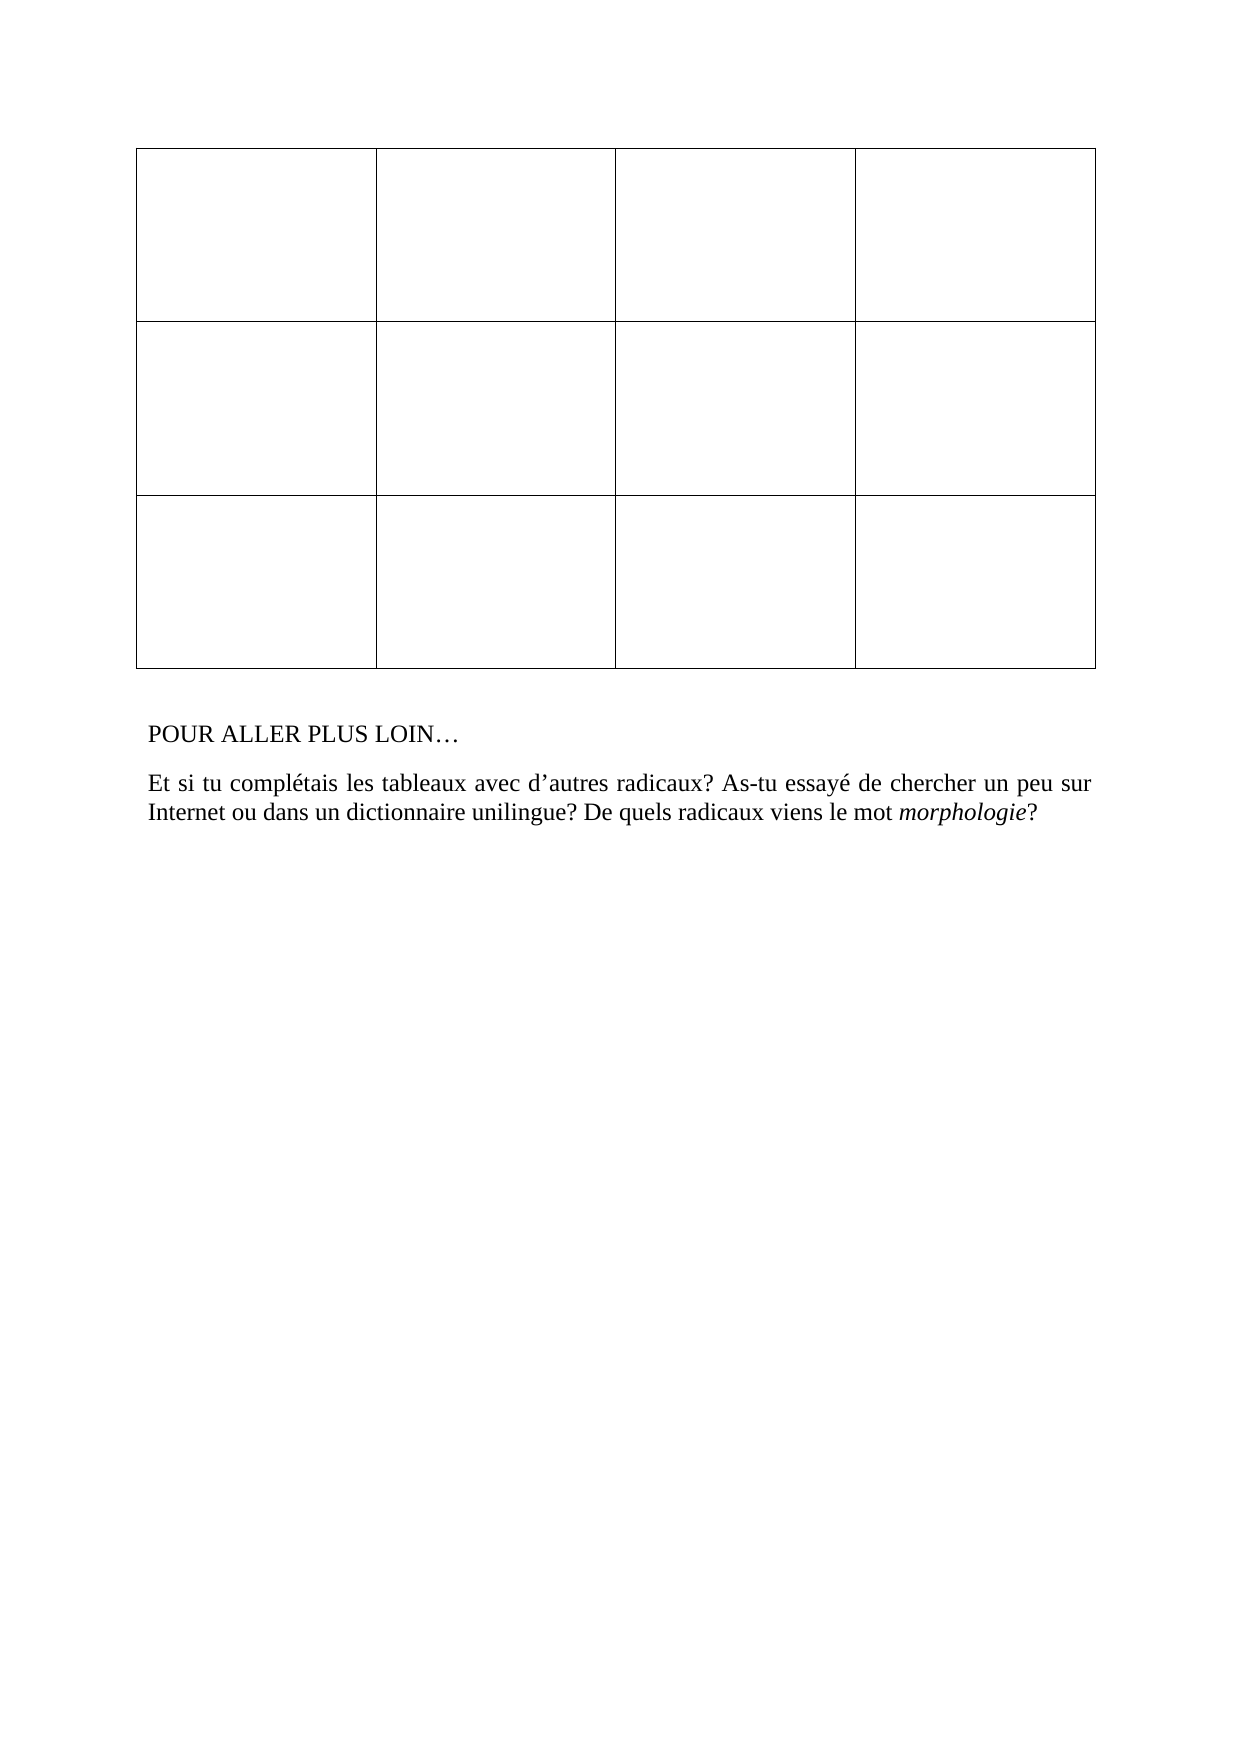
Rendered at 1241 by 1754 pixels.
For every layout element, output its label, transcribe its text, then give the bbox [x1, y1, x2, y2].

table_cell [377, 149, 615, 321]
table_cell [616, 496, 855, 668]
table_cell [616, 322, 855, 495]
table_cell [137, 149, 376, 321]
table_cell [377, 496, 615, 668]
table_cell [856, 496, 1095, 668]
text Et si tu complétais les tableaux avec d’autres radicaux? As-tu essayé de chercher un peu sur Internet ou dans un dictionnaire unilingue? De quels radicaux viens le mot morphologie? [148, 768, 1093, 826]
text POUR ALLER PLUS LOIN… [148, 719, 1093, 748]
table_cell [856, 149, 1095, 321]
table_cell [856, 322, 1095, 495]
table_cell [616, 149, 855, 321]
table_cell [137, 322, 376, 495]
table_cell [137, 496, 376, 668]
table_cell [377, 322, 615, 495]
